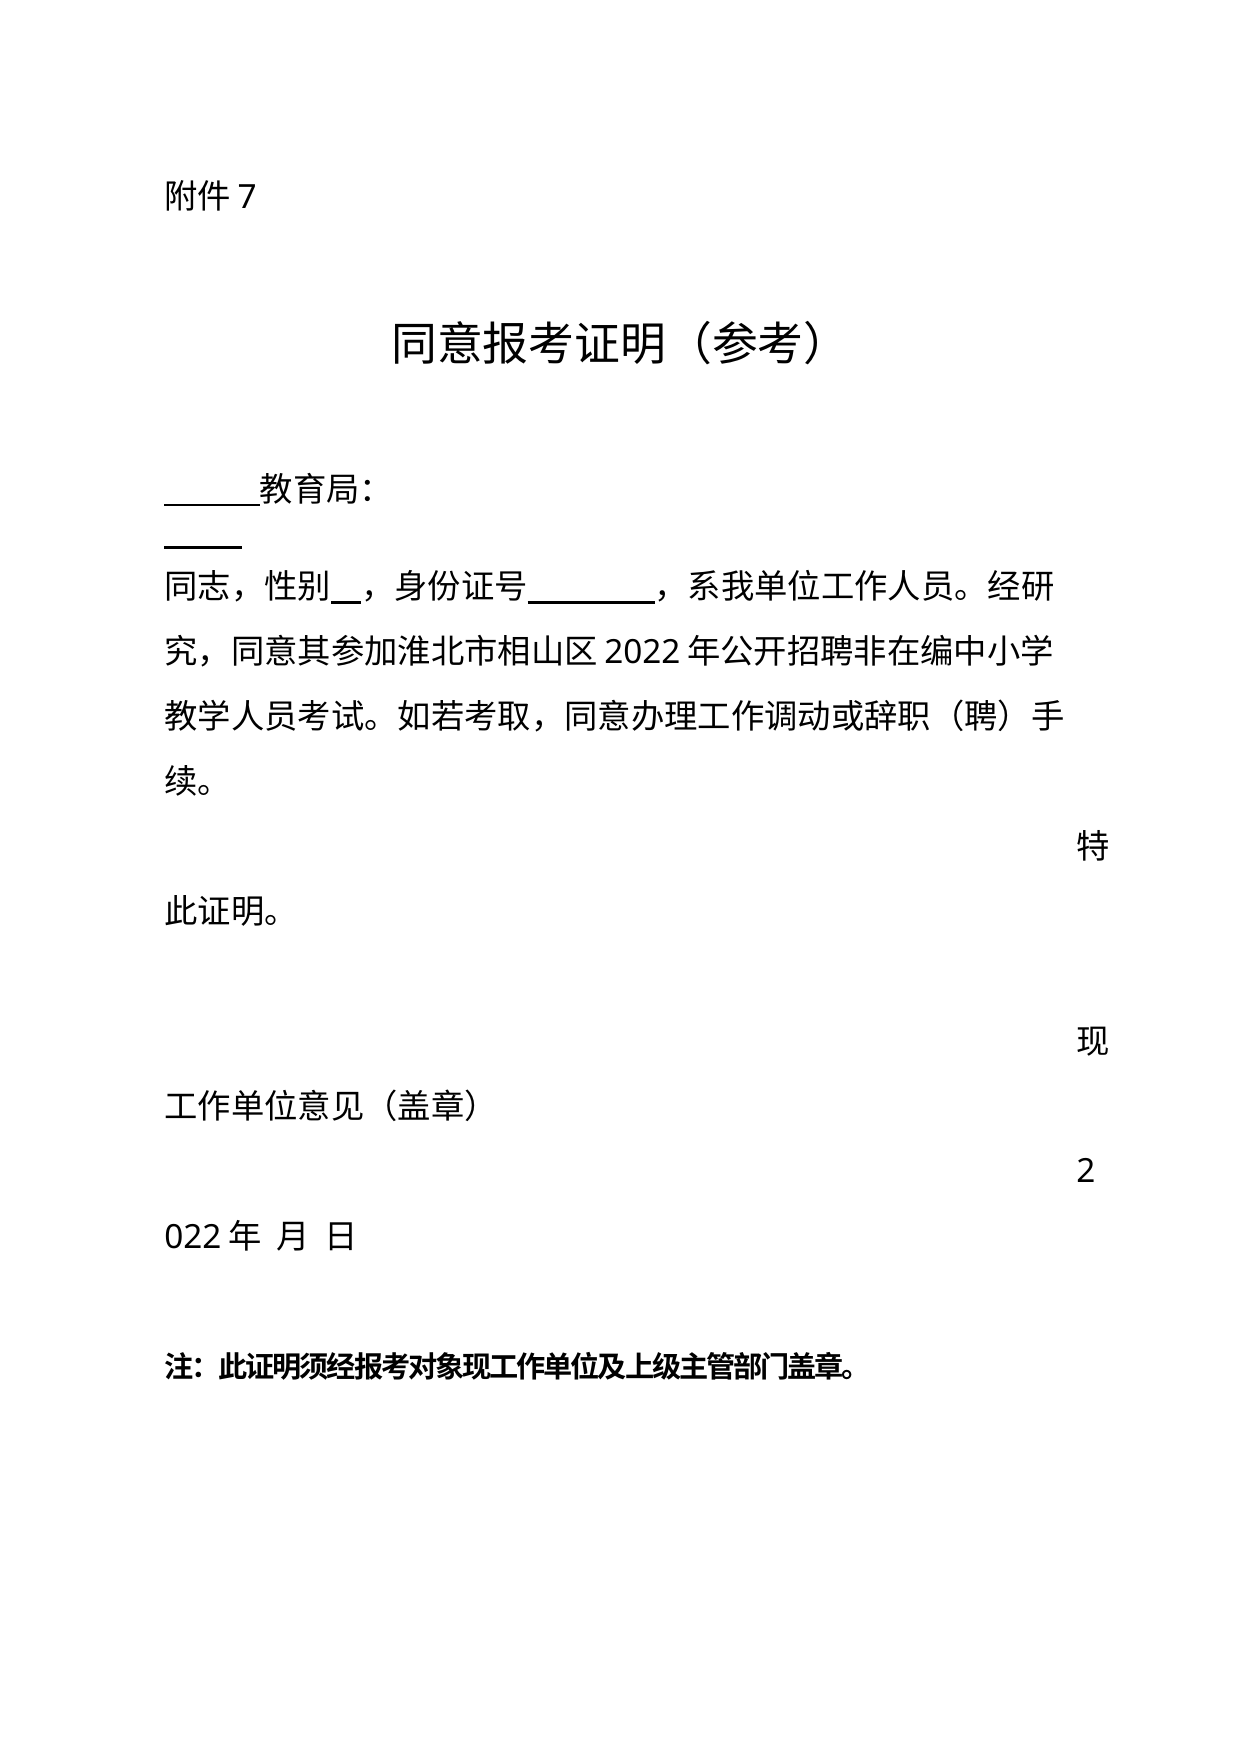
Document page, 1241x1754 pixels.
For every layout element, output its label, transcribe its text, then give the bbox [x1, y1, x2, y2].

text 同意报考证明（参考） [164, 292, 1076, 389]
text 2022年 月 日 [164, 1137, 1076, 1267]
text 注：此证明须经报考对象现工作单位及上级主管部门盖章。 [164, 1332, 1076, 1397]
text 附件7 [164, 162, 1076, 227]
text 教育局： [164, 454, 1076, 519]
text 现工作单位意见（盖章） [164, 1007, 1076, 1137]
text 特此证明。 [164, 812, 1076, 942]
text 同志，性别 ，身份证号 ，系我单位工作人员。经研究，同意其参加淮北市相山区2022年公开招聘非在编中小学教学人员考试。如若考取，同意办理工作调动或辞职（聘）手续。 [164, 519, 1076, 812]
